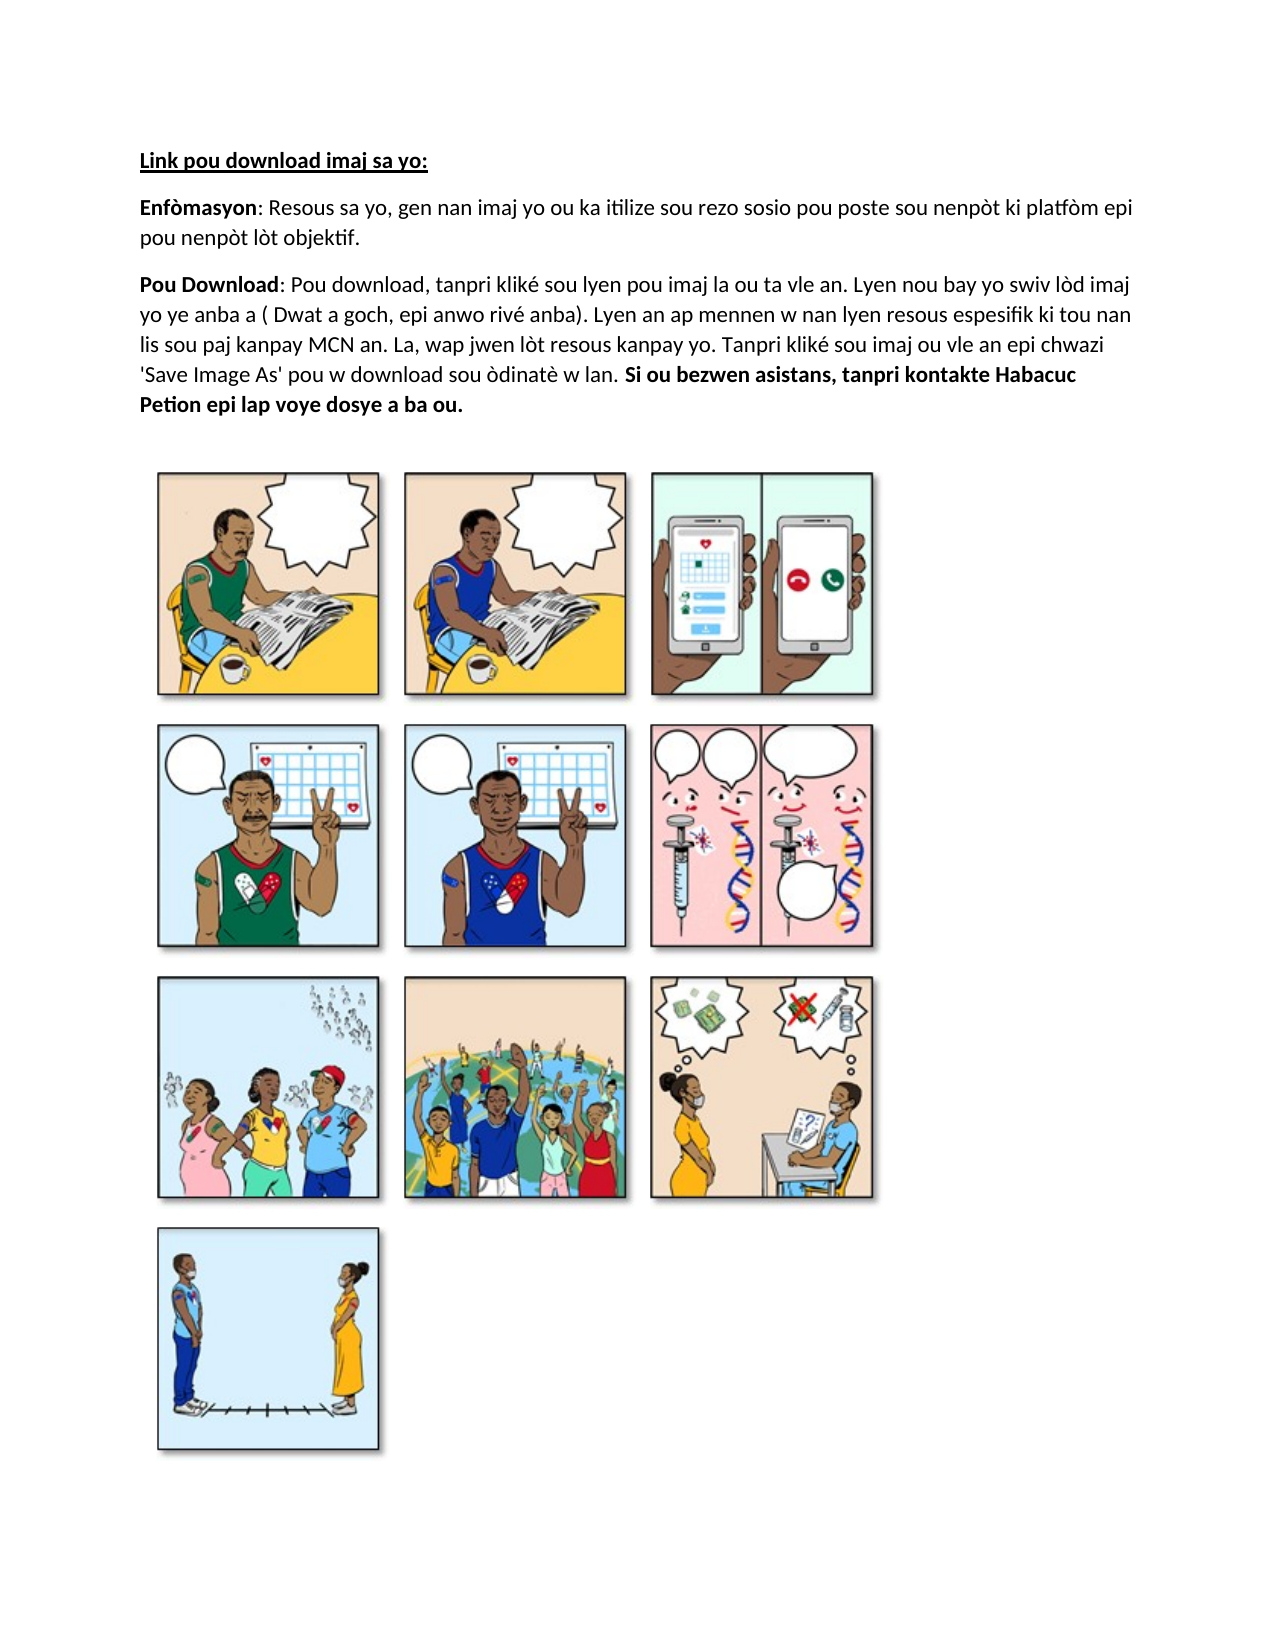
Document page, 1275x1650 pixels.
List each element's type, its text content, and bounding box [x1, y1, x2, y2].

picture [650, 472, 884, 706]
text Enfòmasyon: Resous sa yo, gen nan imaj yo ou ka itilize sou rezo sosio pou poste sou nenpòt ki platfòm epi pou nenpòt lòt objektif. [139, 193, 1135, 251]
picture [156, 1227, 390, 1461]
text Pou Download: Pou download, tanpri kliké sou lyen pou imaj la ou ta vle an. Lyen nou bay yo swiv lòd imaj yo ye anba a ( Dwat a goch, epi anwo rivé anba). Lyen an ap mennen w nan lyen resous espesifik ki tou nan lis sou paj kanpay MCN an. La, wap jwen lòt resous kanpay yo. Tanpri kliké sou imaj ou vle an epi chwazi 'Save Image As' pou w download sou òdinatè w lan. Si ou bezwen asistans, tanpri kontakte Habacuc Petion epi lap voye dosye a ba ou. [139, 270, 1135, 419]
text Link pou download imaj sa yo: [139, 146, 1135, 174]
picture [403, 472, 637, 706]
picture [403, 975, 637, 1209]
picture [156, 472, 390, 706]
picture [156, 723, 390, 958]
picture [156, 975, 390, 1209]
picture [403, 723, 637, 958]
picture [650, 975, 884, 1209]
picture [650, 723, 884, 958]
